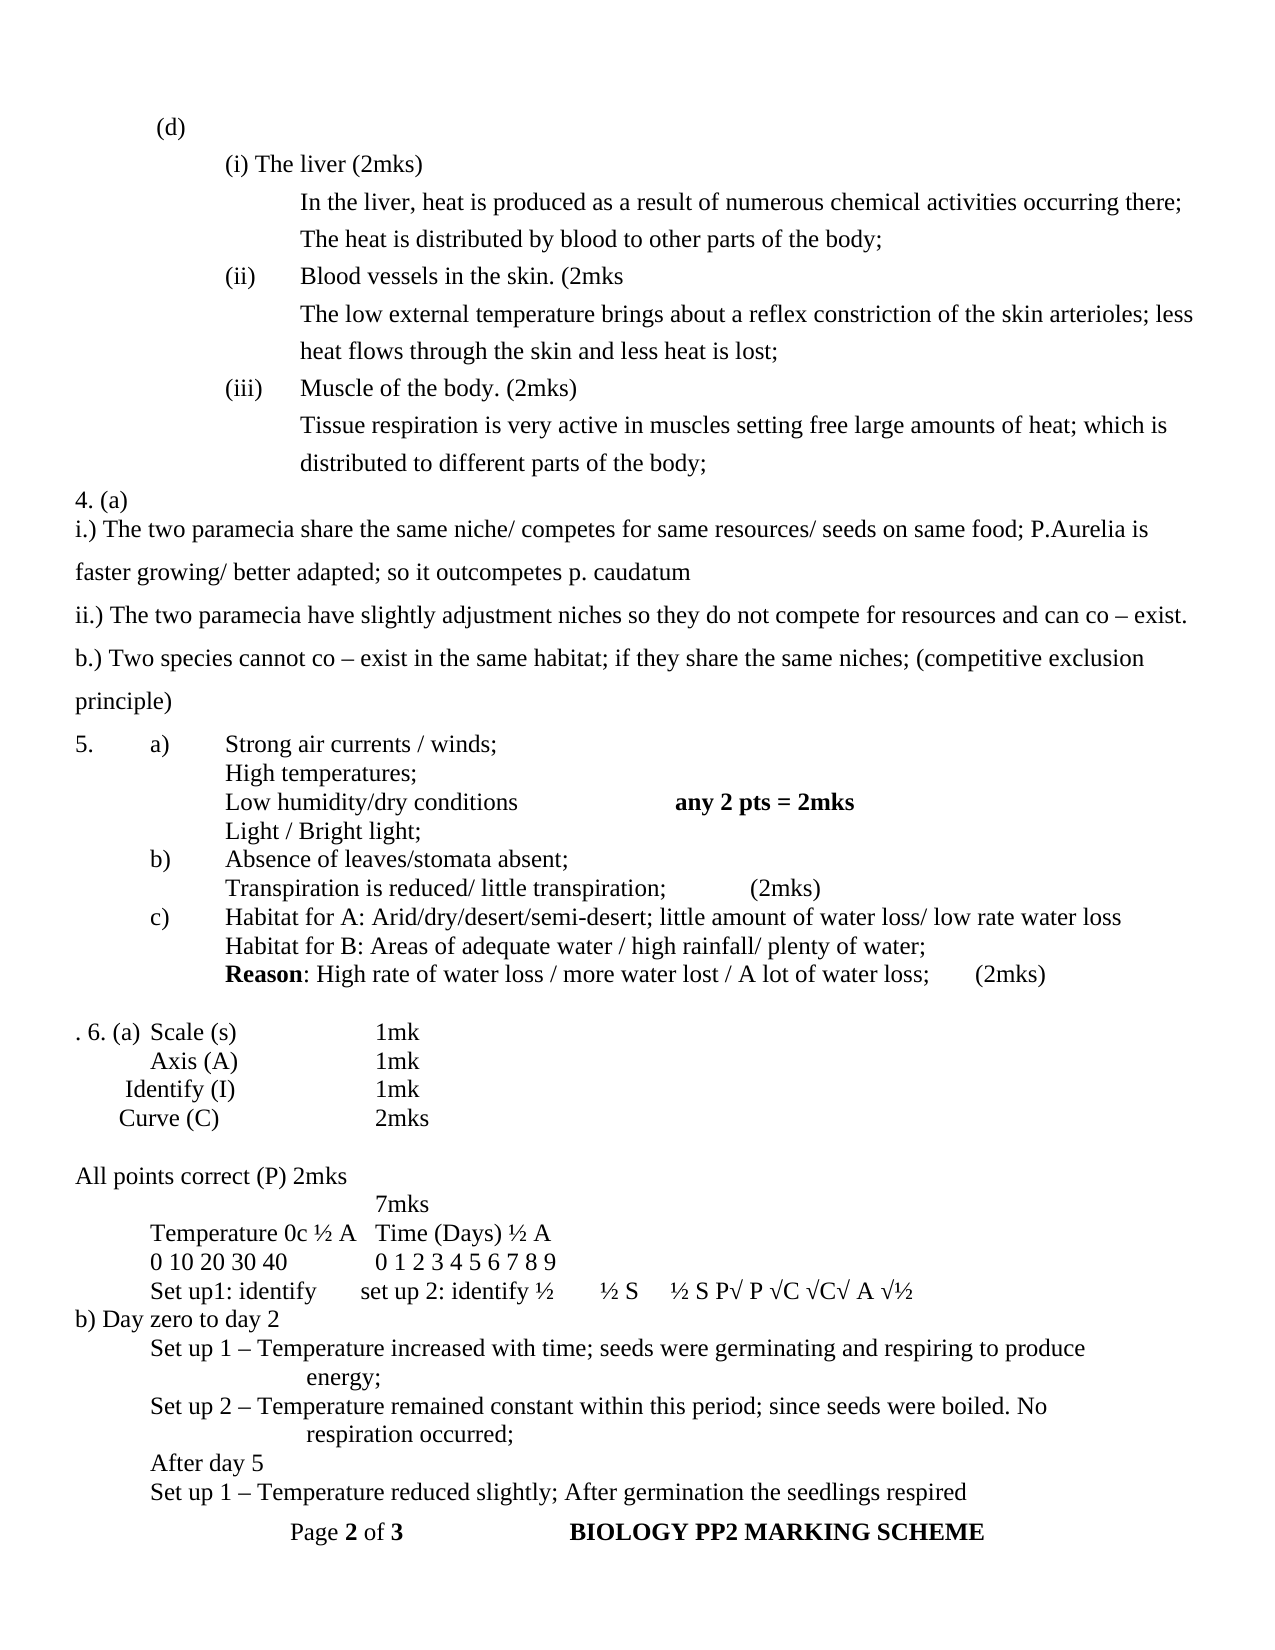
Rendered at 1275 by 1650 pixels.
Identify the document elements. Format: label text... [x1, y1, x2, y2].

text 7mks [75, 1189, 1237, 1218]
text Identify (I) 1mk [75, 1074, 1237, 1103]
text (ii) Blood vessels in the skin. (2mks [156, 261, 1200, 290]
text Set up1: identify set up 2: identify ½ ½ S ½ S P√ P √C √C√ A √½ [75, 1276, 1237, 1304]
text Axis (A) 1mk [75, 1046, 1237, 1074]
text After day 5 [75, 1448, 1237, 1477]
text b.) Two species cannot co – exist in the same habitat; if they share the same niches; (competitive exclusion principle) [75, 643, 1200, 715]
text Tissue respiration is very active in muscles setting free large amounts of heat; which is distributed to different parts of the body; [300, 411, 1200, 477]
text High temperatures; [75, 758, 1200, 787]
text ii.) The two paramecia have slightly adjustment niches so they do not compete for resources and can co – exist. [75, 600, 1200, 629]
text Set up 2 – Temperature remained constant within this period; since seeds were boiled. No [75, 1391, 1237, 1419]
text (iii) Muscle of the body. (2mks) [156, 373, 1200, 402]
text In the liver, heat is produced as a result of numerous chemical activities occurring there; The heat is distributed by blood to other parts of the body; [300, 187, 1200, 253]
text The low external temperature brings about a reflex constriction of the skin arterioles; less heat flows through the skin and less heat is lost; [300, 299, 1200, 365]
text c) Habitat for A: Arid/dry/desert/semi-desert; little amount of water loss/ low rate water loss [75, 902, 1200, 931]
text Set up 1 – Temperature increased with time; seeds were germinating and respiring to produce [75, 1333, 1237, 1362]
text (d) [156, 112, 1200, 141]
text 0 10 20 30 40 0 1 2 3 4 5 6 7 8 9 [75, 1247, 1237, 1276]
text 4. (a) [75, 485, 1200, 514]
text Transpiration is reduced/ little transpiration; (2mks) [75, 873, 1200, 902]
text energy; [225, 1362, 1237, 1391]
text i.) The two paramecia share the same niche/ competes for same resources/ seeds on same food; P.Aurelia is faster growing/ better adapted; so it outcompetes p. caudatum [75, 514, 1200, 586]
text Habitat for B: Areas of adequate water / high rainfall/ plenty of water; [75, 931, 1200, 959]
text . 6. (a) Scale (s) 1mk [75, 1017, 1237, 1046]
text Light / Bright light; [75, 816, 1200, 844]
text respiration occurred; [225, 1419, 1237, 1448]
text Set up 1 – Temperature reduced slightly; After germination the seedlings respired [75, 1477, 1237, 1506]
text Reason: High rate of water loss / more water lost / A lot of water loss; (2mks) [75, 959, 1200, 988]
text b) Absence of leaves/stomata absent; [75, 844, 1200, 873]
text Temperature 0c ½ A Time (Days) ½ A [75, 1218, 1237, 1247]
text 5. a) Strong air currents / winds; [75, 729, 1200, 758]
text All points correct (P) 2mks [75, 1161, 1237, 1189]
text Low humidity/dry conditions any 2 pts = 2mks [75, 787, 1200, 816]
text (i) The liver (2mks) [156, 149, 1200, 178]
text b) Day zero to day 2 [75, 1304, 1237, 1333]
text Curve (C) 2mks [75, 1103, 1237, 1132]
